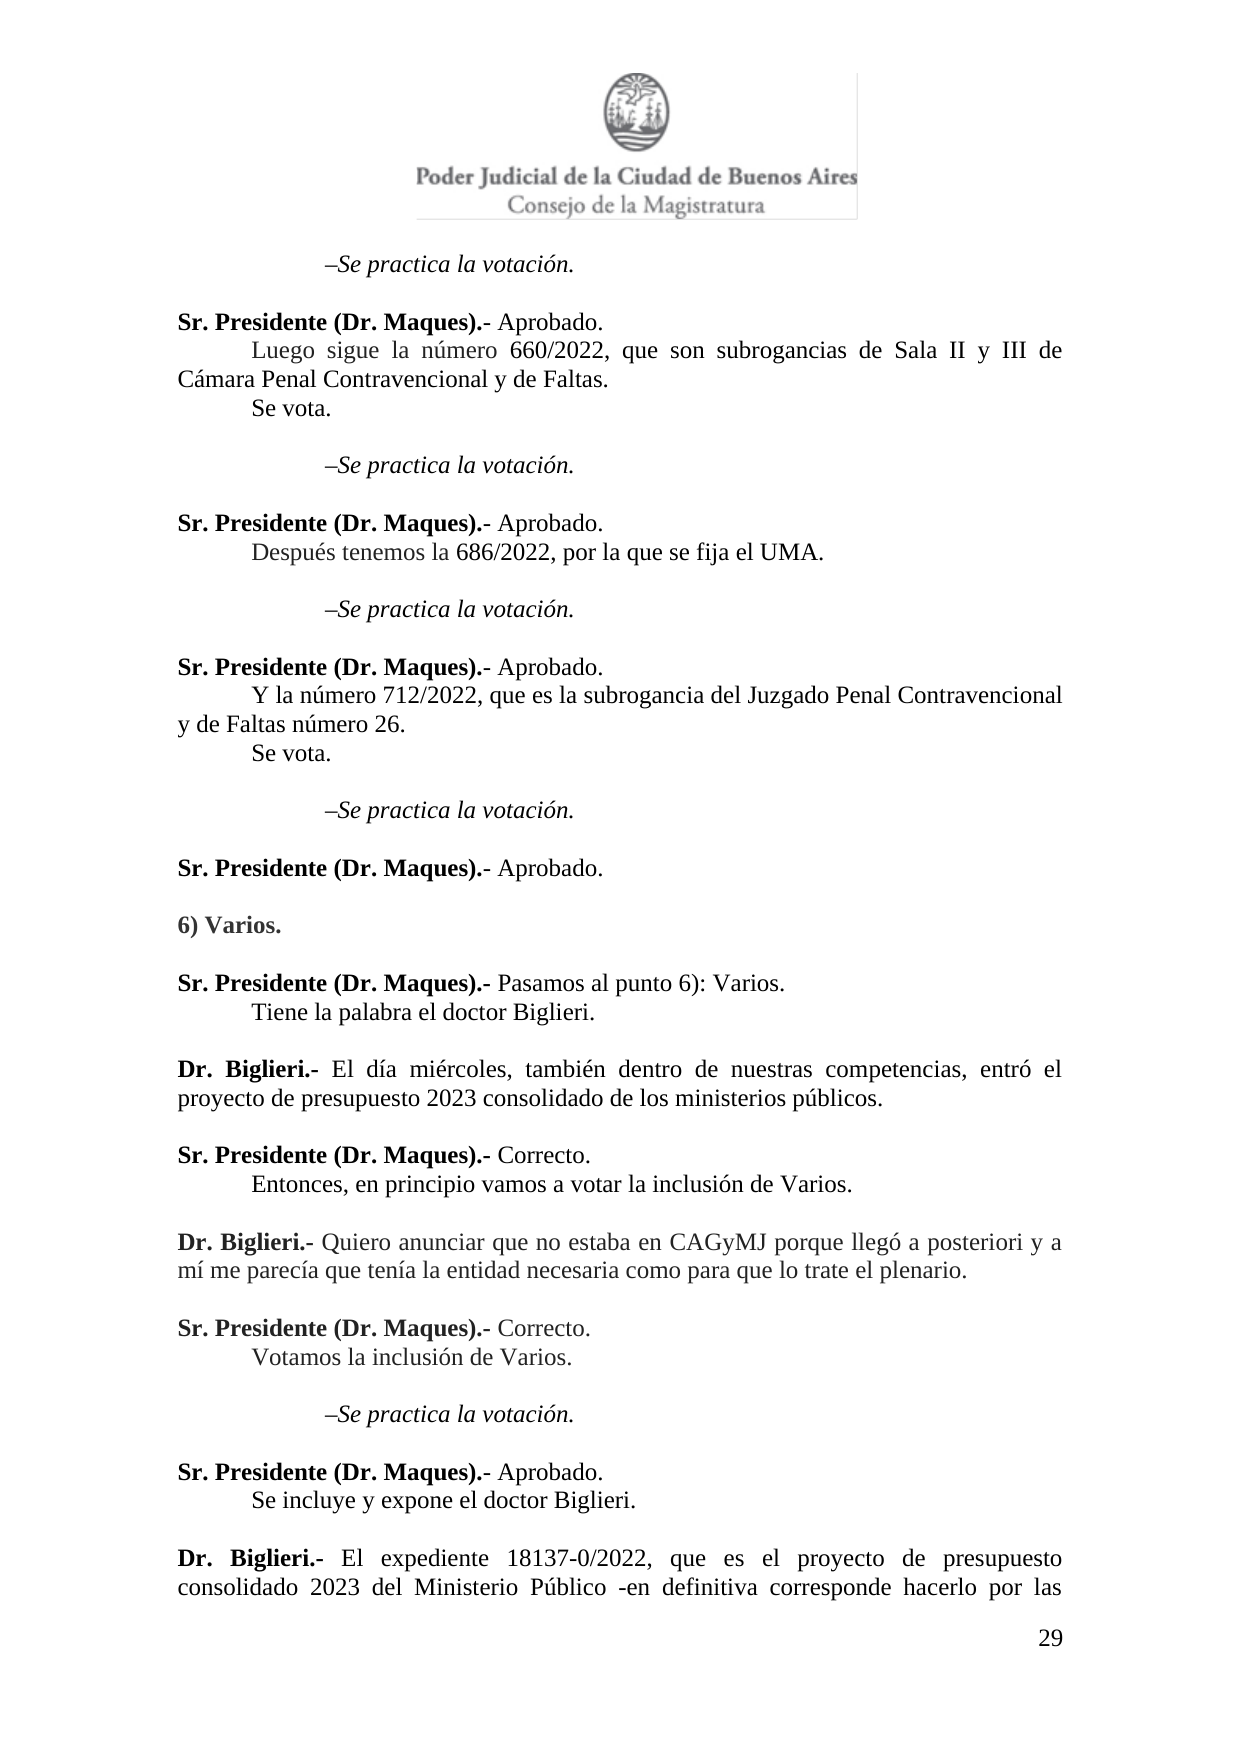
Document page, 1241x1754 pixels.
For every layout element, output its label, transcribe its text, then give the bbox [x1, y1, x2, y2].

text Se vota. [177, 738, 1063, 767]
text Sr. Presidente (Dr. Maques).- Aprobado. [177, 307, 1063, 336]
text Sr. Presidente (Dr. Maques).- Aprobado. [177, 652, 1063, 681]
picture [416, 73, 859, 221]
text –Se practica la votación. [252, 1399, 1063, 1428]
text Dr. Biglieri.- Quiero anunciar que no estaba en CAGyMJ porque llegó a posteriori y a mí me parecía que tenía la entidad necesaria como para que lo trate el plenario. [177, 1227, 1063, 1284]
text Sr. Presidente (Dr. Maques).- Aprobado. [177, 1457, 1063, 1486]
text Dr. Biglieri.- El día miércoles, también dentro de nuestras competencias, entró el proyecto de presupuesto 2023 consolidado de los ministerios públicos. [177, 1054, 1063, 1112]
text Entonces, en principio vamos a votar la inclusión de Varios. [177, 1169, 1063, 1198]
text –Se practica la votación. [252, 249, 1063, 278]
text Sr. Presidente (Dr. Maques).- Aprobado. [177, 508, 1063, 537]
text –Se practica la votación. [252, 796, 1063, 824]
text Sr. Presidente (Dr. Maques).- Correcto. [177, 1313, 1063, 1342]
text Se incluye y expone el doctor Biglieri. [177, 1486, 1063, 1514]
subtitle 6) Varios. [177, 911, 1063, 939]
text Tiene la palabra el doctor Biglieri. [177, 997, 1063, 1026]
text Después tenemos la 686/2022, por la que se fija el UMA. [177, 537, 1063, 566]
text –Se practica la votación. [252, 594, 1063, 623]
text Votamos la inclusión de Varios. [177, 1342, 1063, 1371]
text Y la número 712/2022, que es la subrogancia del Juzgado Penal Contravencional y de Faltas número 26. [177, 681, 1063, 738]
text Sr. Presidente (Dr. Maques).- Pasamos al punto 6): Varios. [177, 968, 1063, 997]
text Sr. Presidente (Dr. Maques).- Correcto. [177, 1141, 1063, 1169]
text Luego sigue la número 660/2022, que son subrogancias de Sala II y III de Cámara Penal Contravencional y de Faltas. [177, 336, 1063, 393]
text Sr. Presidente (Dr. Maques).- Aprobado. [177, 853, 1063, 882]
text Se vota. [177, 393, 1063, 422]
text –Se practica la votación. [252, 451, 1063, 479]
